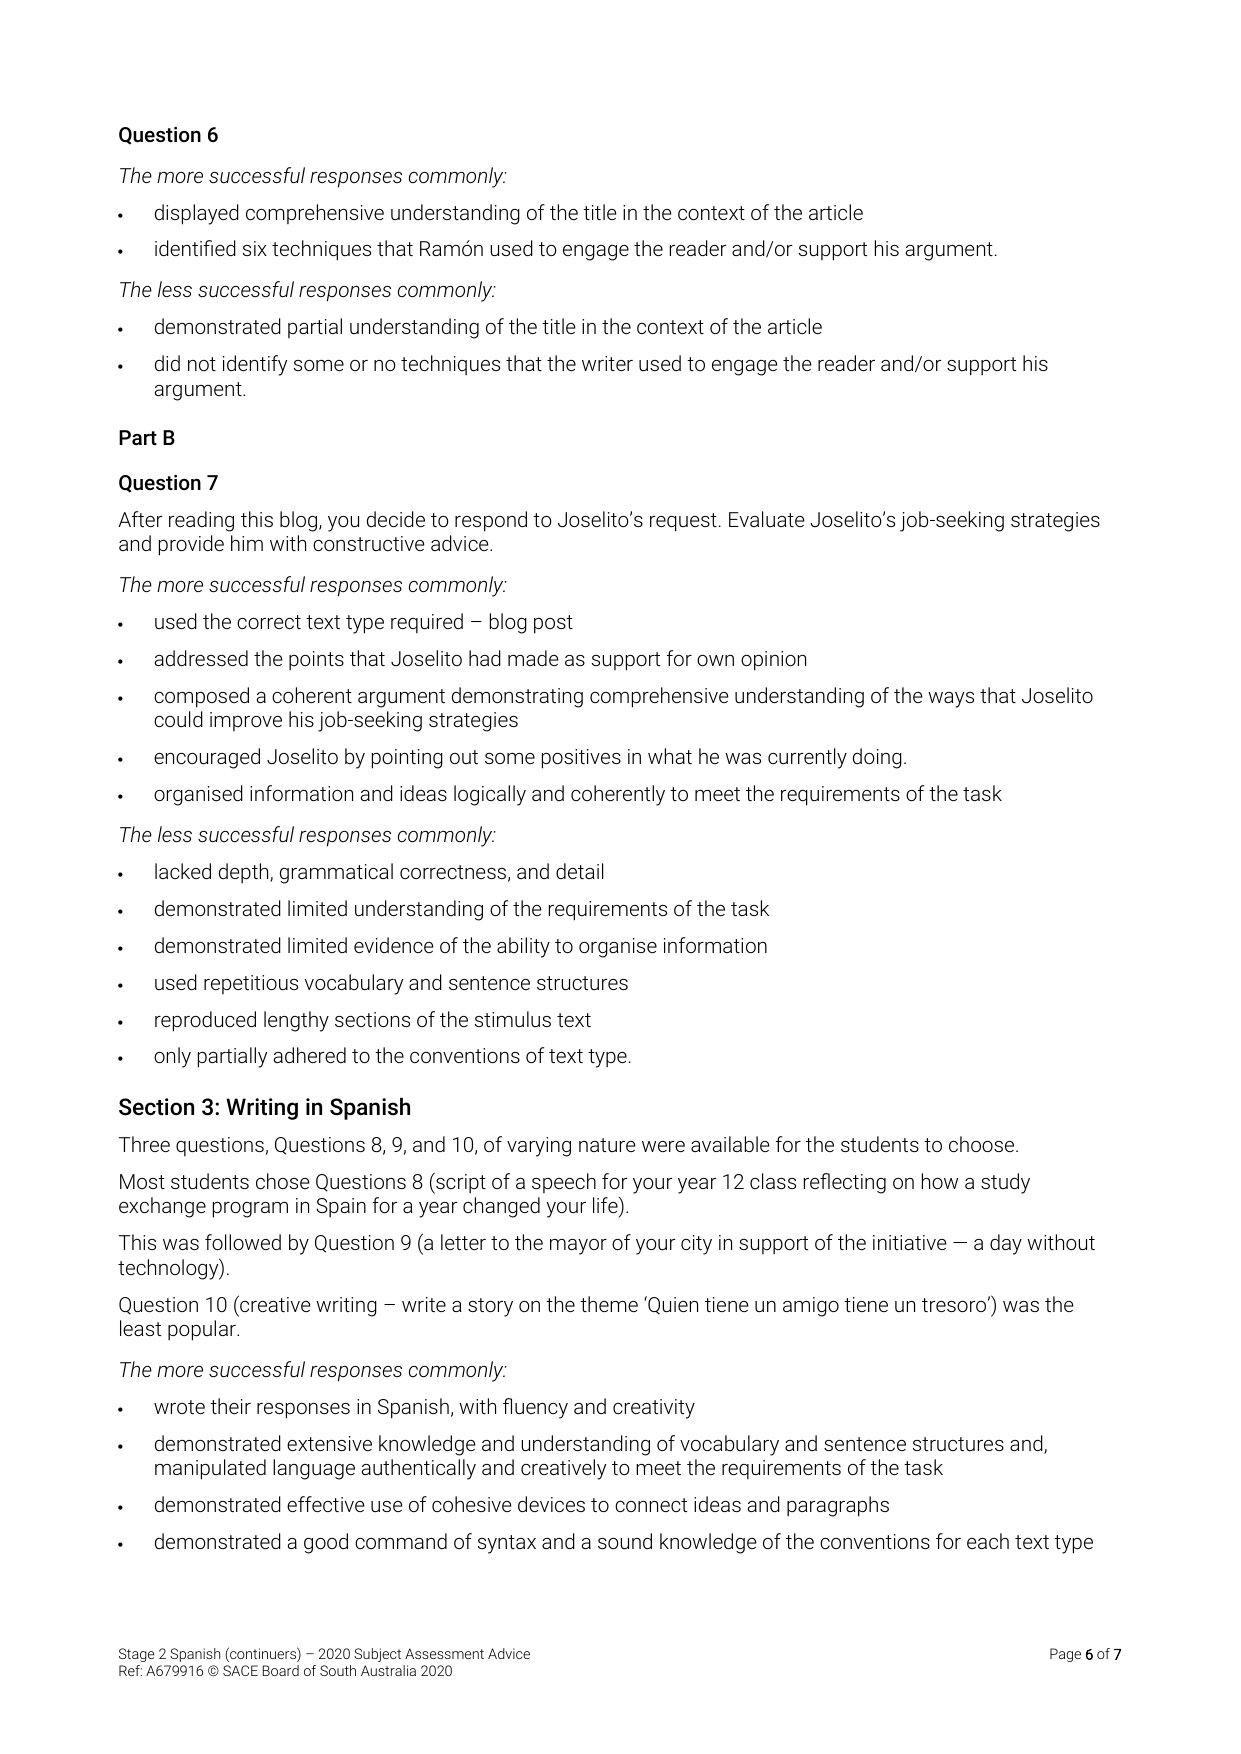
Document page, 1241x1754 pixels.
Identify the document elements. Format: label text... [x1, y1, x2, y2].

text The more successful responses commonly: [118, 1358, 1122, 1382]
text The more successful responses commonly: [118, 164, 1122, 188]
text Most students chose Questions 8 (script of a speech for your year 12 class reflecting on how a study exchange program in Spain for a year changed your life). [118, 1170, 1122, 1219]
text demonstrated limited evidence of the ability to organise information [118, 934, 1122, 958]
text identified six techniques that Ramón used to engage the reader and/or support his argument. [118, 237, 1122, 262]
text did not identify some or no techniques that the writer used to engage the reader and/or support his argument. [118, 352, 1122, 401]
text used repetitious vocabulary and sentence structures [118, 971, 1122, 995]
text lacked depth, grammatical correctness, and detail [118, 860, 1122, 884]
text displayed comprehensive understanding of the title in the context of the article [118, 201, 1122, 225]
text composed a coherent argument demonstrating comprehensive understanding of the ways that Joselito could improve his job-seeking strategies [118, 684, 1122, 733]
text Three questions, Questions 8, 9, and 10, of varying nature were available for the students to choose. [118, 1133, 1122, 1158]
text Question 7 [118, 471, 1122, 496]
subtitle Section 3: Writing in Spanish [118, 1094, 1122, 1121]
text reproduced lengthy sections of the stimulus text [118, 1008, 1122, 1032]
text organised information and ideas logically and coherently to meet the requirements of the task [118, 782, 1122, 807]
text The less successful responses commonly: [118, 823, 1122, 848]
text This was followed by Question 9 (a letter to the mayor of your city in support of the initiative — a day without technology). [118, 1231, 1122, 1280]
subtitle Part B [118, 426, 1122, 450]
text Question 6 [118, 123, 1122, 147]
text The less successful responses commonly: [118, 278, 1122, 303]
text wrote their responses in Spanish, with fluency and creativity [118, 1395, 1122, 1419]
text addressed the points that Joselito had made as support for own opinion [118, 647, 1122, 672]
text The more successful responses commonly: [118, 573, 1122, 598]
text only partially adhered to the conventions of text type. [118, 1044, 1122, 1069]
text demonstrated a good command of syntax and a sound knowledge of the conventions for each text type [118, 1530, 1122, 1554]
text demonstrated partial understanding of the title in the context of the article [118, 315, 1122, 340]
text encouraged Joselito by pointing out some positives in what he was currently doing. [118, 745, 1122, 770]
text used the correct text type required – blog post [118, 610, 1122, 635]
text demonstrated effective use of cohesive devices to connect ideas and paragraphs [118, 1493, 1122, 1517]
text demonstrated extensive knowledge and understanding of vocabulary and sentence structures and, manipulated language authentically and creatively to meet the requirements of the task [118, 1432, 1122, 1481]
text demonstrated limited understanding of the requirements of the task [118, 897, 1122, 921]
text After reading this blog, you decide to respond to Joselito’s request. Evaluate Joselito’s job-seeking strategies and provide him with constructive advice. [118, 508, 1122, 557]
text Question 10 (creative writing – write a story on the theme ‘Quien tiene un amigo tiene un tresoro’) was the least popular. [118, 1293, 1122, 1341]
